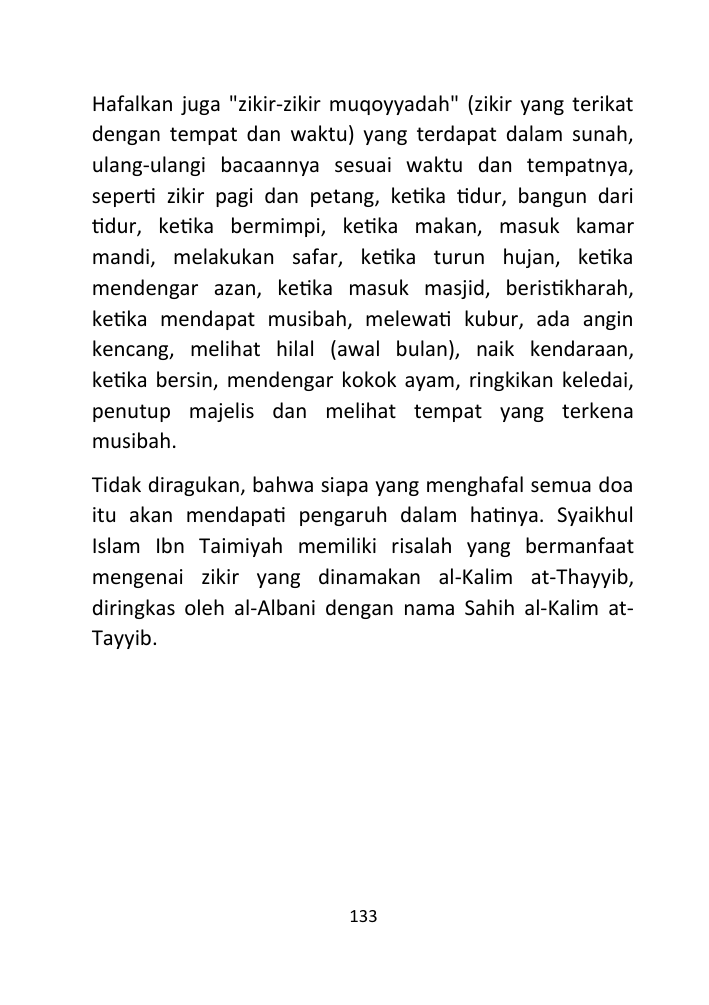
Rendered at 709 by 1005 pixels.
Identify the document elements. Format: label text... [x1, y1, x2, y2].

text Tidak diragukan, bahwa siapa yang menghafal semua doa itu akan mendapati pengaruh dalam hatinya. Syaikhul Islam Ibn Taimiyah memiliki risalah yang bermanfaat mengenai zikir yang dinamakan al-Kalim at-Thayyib, diringkas oleh al-Albani dengan nama Sahih al-Kalim at-Tayyib. [92, 470, 635, 652]
text Hafalkan juga "zikir-zikir muqoyyadah" (zikir yang terikat dengan tempat dan waktu) yang terdapat dalam sunah, ulang-ulangi bacaannya sesuai waktu dan tempatnya, seperti zikir pagi dan petang, ketika tidur, bangun dari tidur, ketika bermimpi, ketika makan, masuk kamar mandi, melakukan safar, ketika turun hujan, ketika mendengar azan, ketika masuk masjid, beristikharah, ketika mendapat musibah, melewati kubur, ada angin kencang, melihat hilal (awal bulan), naik kendaraan, ketika bersin, mendengar kokok ayam, ringkikan keledai, penutup majelis dan melihat tempat yang terkena musibah. [92, 89, 635, 455]
